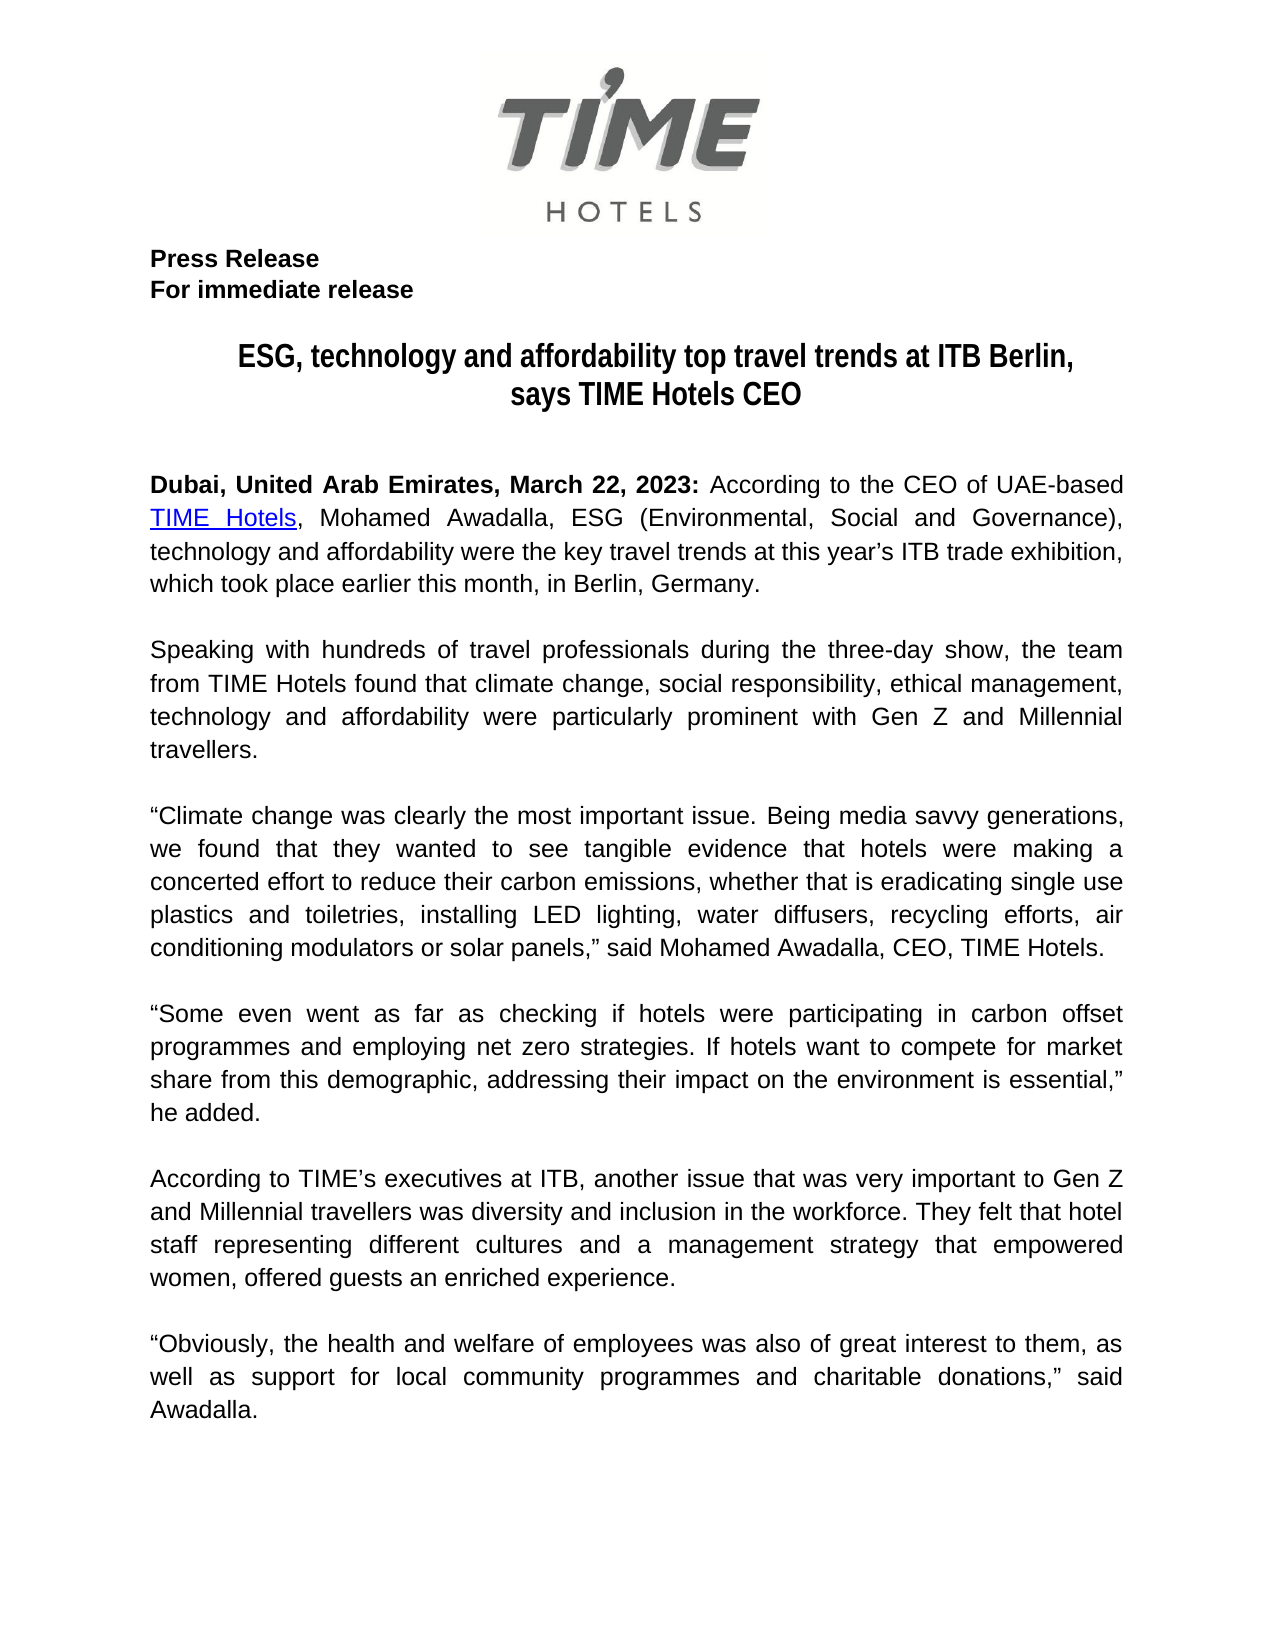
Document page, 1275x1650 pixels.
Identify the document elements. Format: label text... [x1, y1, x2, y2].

picture [478, 53, 771, 235]
text says TIME Hotels CEO [187, 374, 1125, 412]
text Dubai, United Arab Emirates, March 22, 2023: According to the CEO of UAE-based TIME Hotels, Mohamed Awadalla, ESG (Environmental, Social and Governance), technology and affordability were the key travel trends at this year’s ITB trade exhibition, which took place earlier this month, in Berlin, Germany. [150, 470, 1125, 598]
text “Climate change was clearly the most important issue. Being media savvy generations, we found that they wanted to see tangible evidence that hotels were making a concerted effort to reduce their carbon emissions, whether that is eradicating single use plastics and toiletries, installing LED lighting, water diffusers, recycling efforts, air conditioning modulators or solar panels,” said Mohamed Awadalla, CEO, TIME Hotels. [150, 801, 1125, 961]
text According to TIME’s executives at ITB, another issue that was very important to Gen Z and Millennial travellers was diversity and inclusion in the workforce. They felt that hotel staff representing different cultures and a management strategy that empowered women, offered guests an enriched experience. [150, 1164, 1125, 1292]
text Press Release [150, 244, 1125, 272]
text For immediate release [150, 275, 1125, 303]
text “Some even went as far as checking if hotels were participating in carbon offset programmes and employing net zero strategies. If hotels want to compete for market share from this demographic, addressing their impact on the environment is essential,” he added. [150, 999, 1125, 1127]
text “Obviously, the health and welfare of employees was also of great interest to them, as well as support for local community programmes and charitable donations,” said Awadalla. [150, 1329, 1125, 1424]
text Speaking with hundreds of travel professionals during the three-day show, the team from TIME Hotels found that climate change, social responsibility, ethical management, technology and affordability were particularly prominent with Gen Z and Millennial travellers. [150, 636, 1125, 763]
text ESG, technology and affordability top travel trends at ITB Berlin, [187, 336, 1125, 374]
